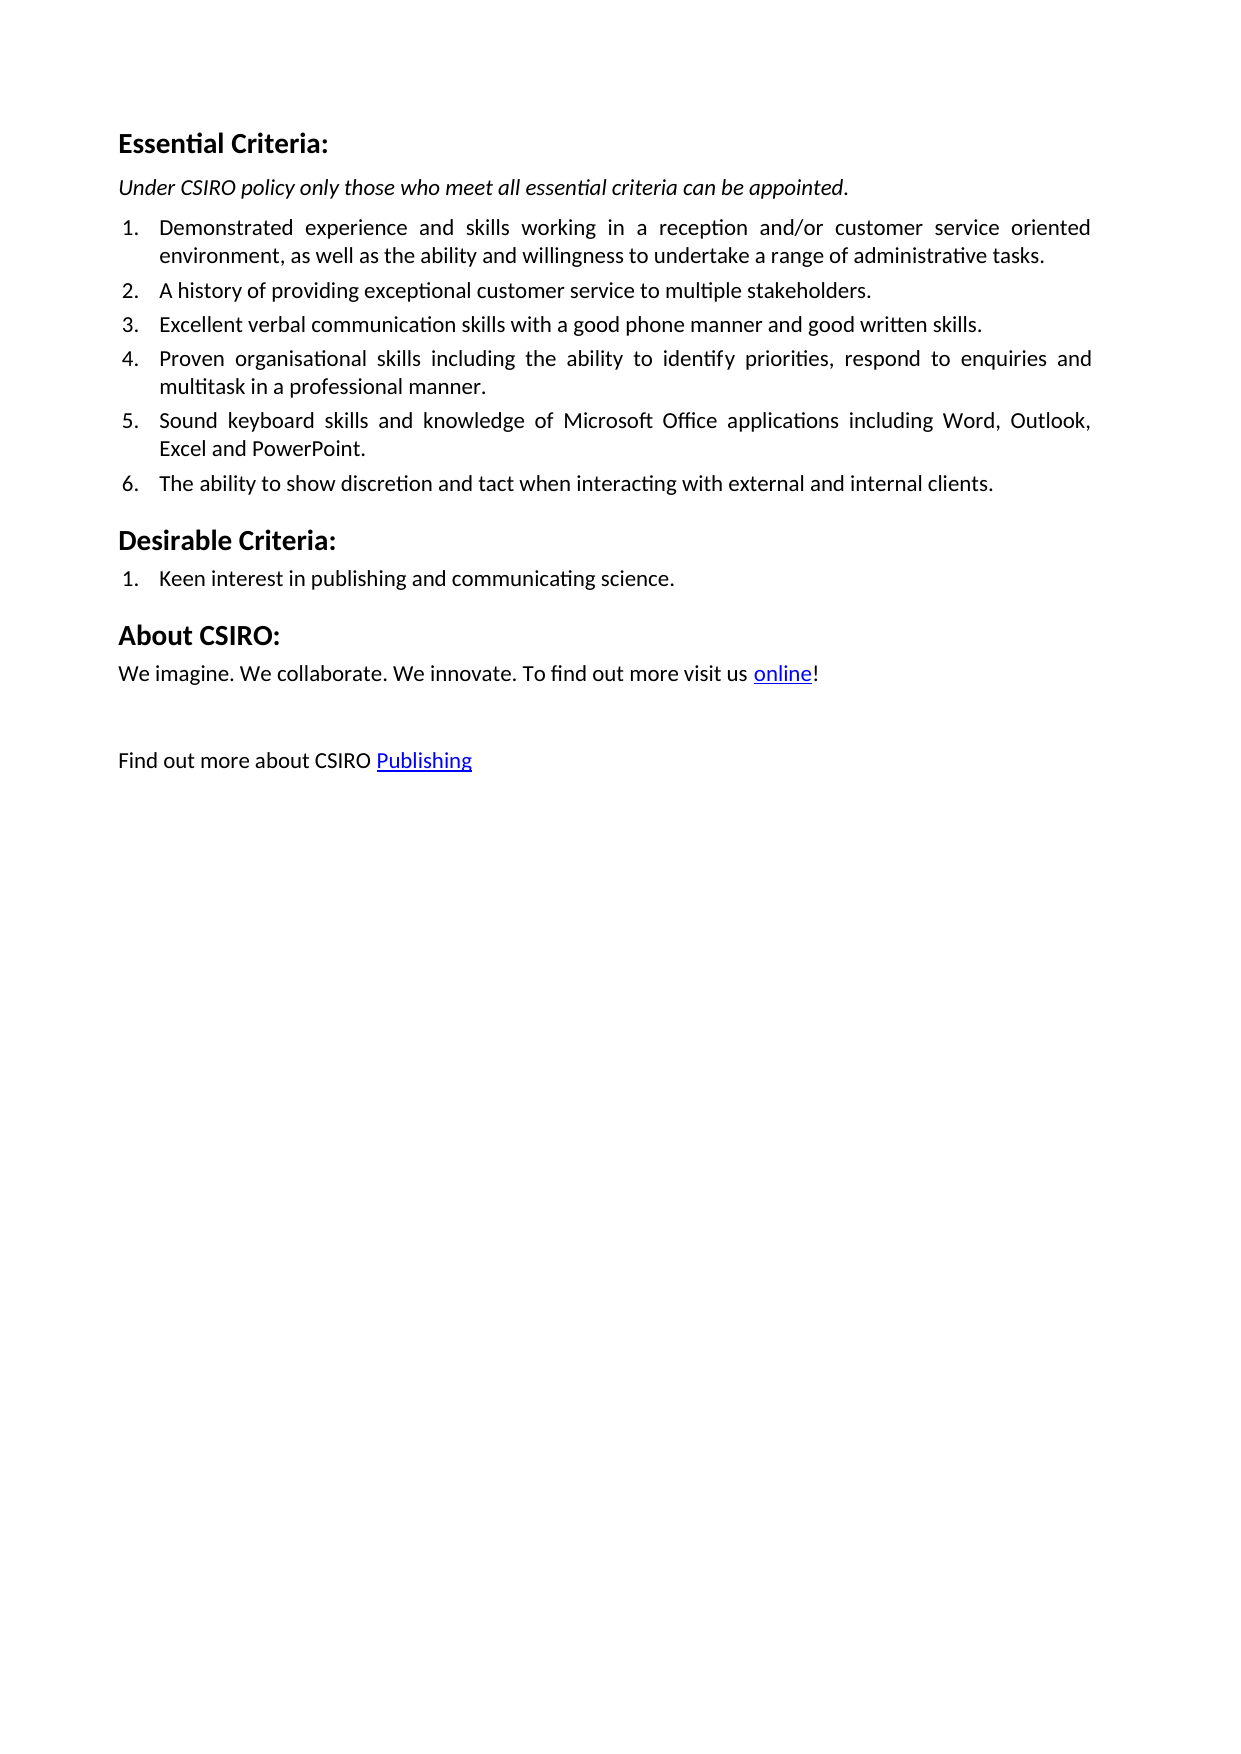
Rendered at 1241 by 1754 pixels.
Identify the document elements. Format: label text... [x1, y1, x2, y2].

text We imagine. We collaborate. We innovate. To find out more visit us online! [118, 659, 1092, 687]
list Excellent verbal communication skills with a good phone manner and good written skills. [122, 310, 1092, 338]
list Sound keyboard skills and knowledge of Microsoft Office applications including Word, Outlook, Excel and PowerPoint. [122, 407, 1092, 463]
text Find out more about CSIRO Publishing [118, 746, 1092, 774]
subtitle Essential Criteria: [118, 125, 1092, 160]
subtitle Desirable Criteria: [118, 522, 1092, 557]
text Under CSIRO policy only those who meet all essential criteria can be appointed. [118, 173, 1092, 201]
subtitle About CSIRO: [118, 617, 1092, 652]
list Keen interest in publishing and communicating science. [122, 564, 1092, 592]
list A history of providing exceptional customer service to multiple stakeholders. [122, 276, 1092, 304]
list The ability to show discretion and tact when interacting with external and internal clients. [122, 469, 1092, 497]
list Demonstrated experience and skills working in a reception and/or customer service oriented environment, as well as the ability and willingness to undertake a range of administrative tasks. [122, 213, 1092, 269]
list Proven organisational skills including the ability to identify priorities, respond to enquiries and multitask in a professional manner. [122, 344, 1092, 400]
